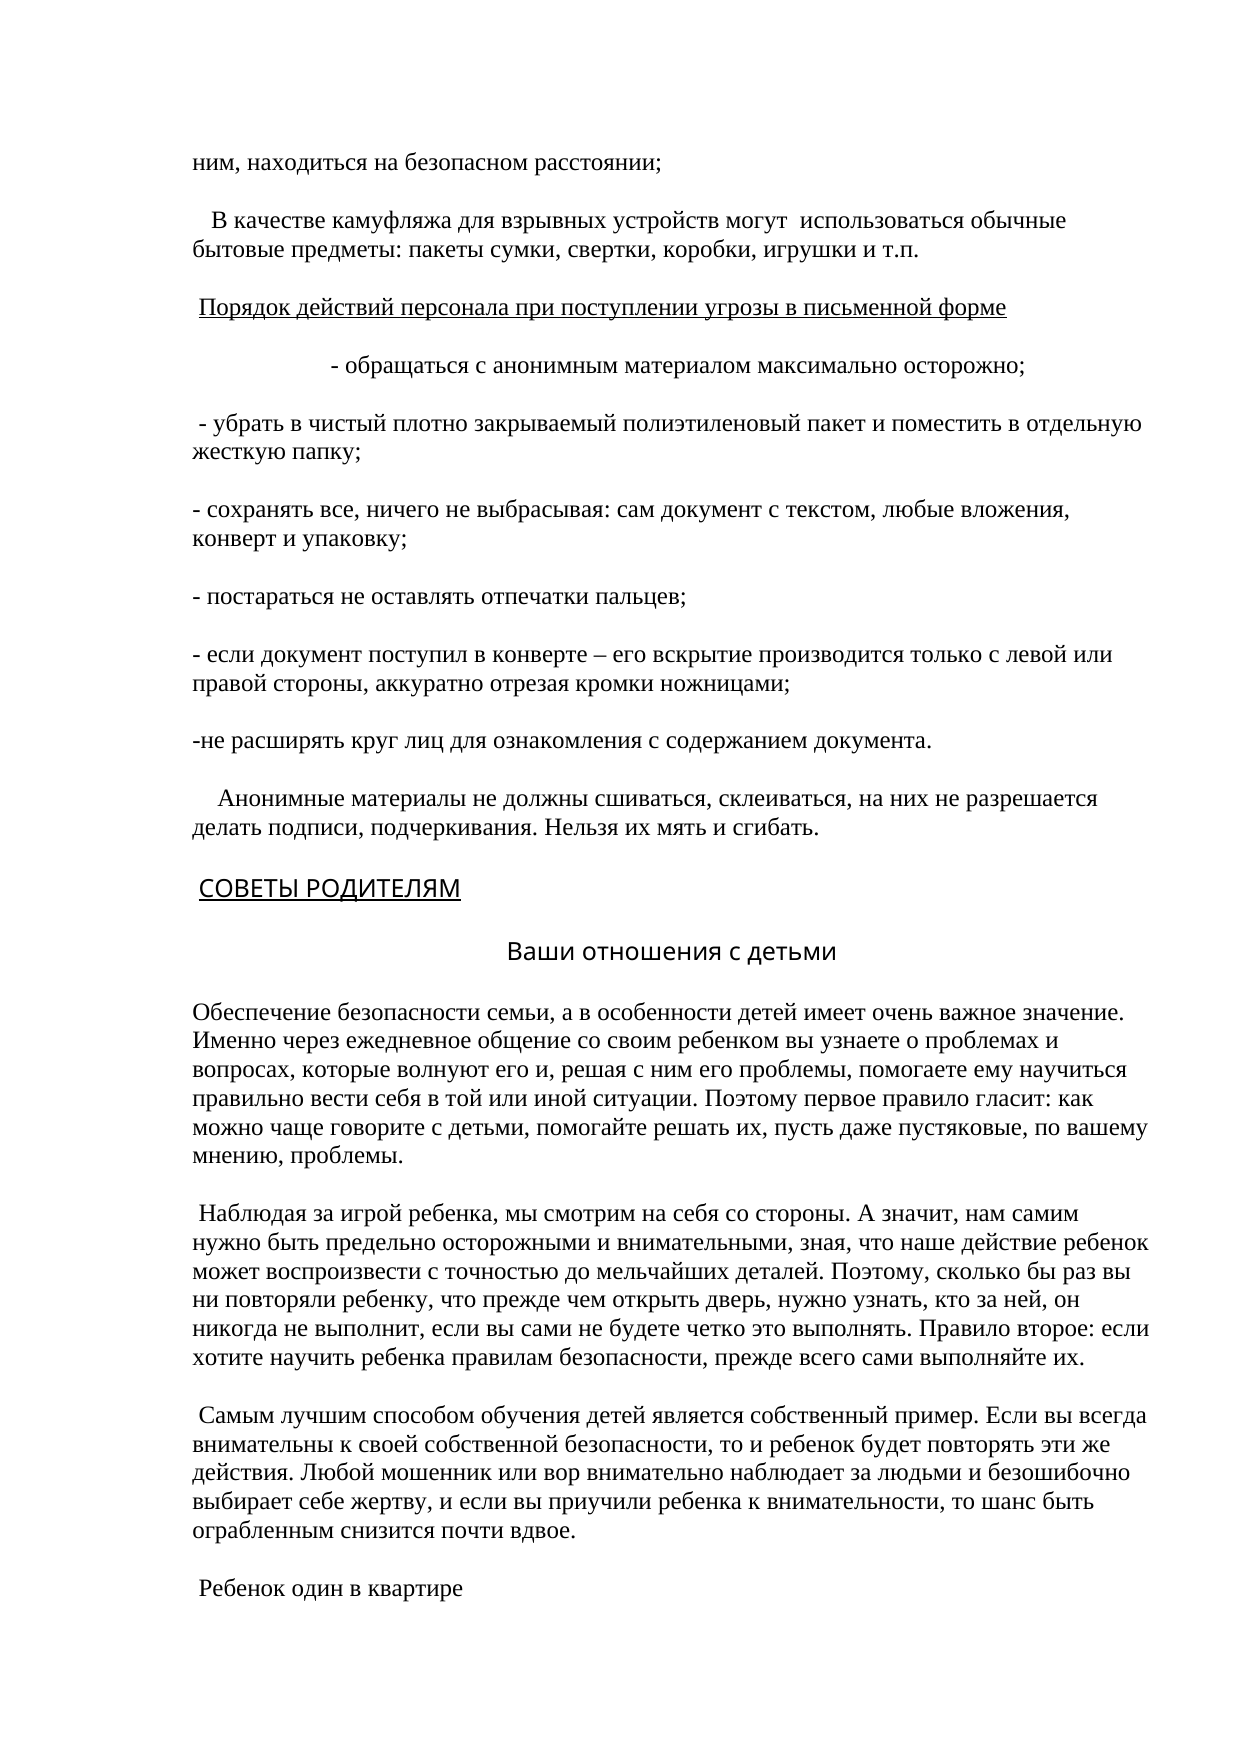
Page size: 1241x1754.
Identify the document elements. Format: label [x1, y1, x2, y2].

table_header [192, 118, 1152, 1631]
